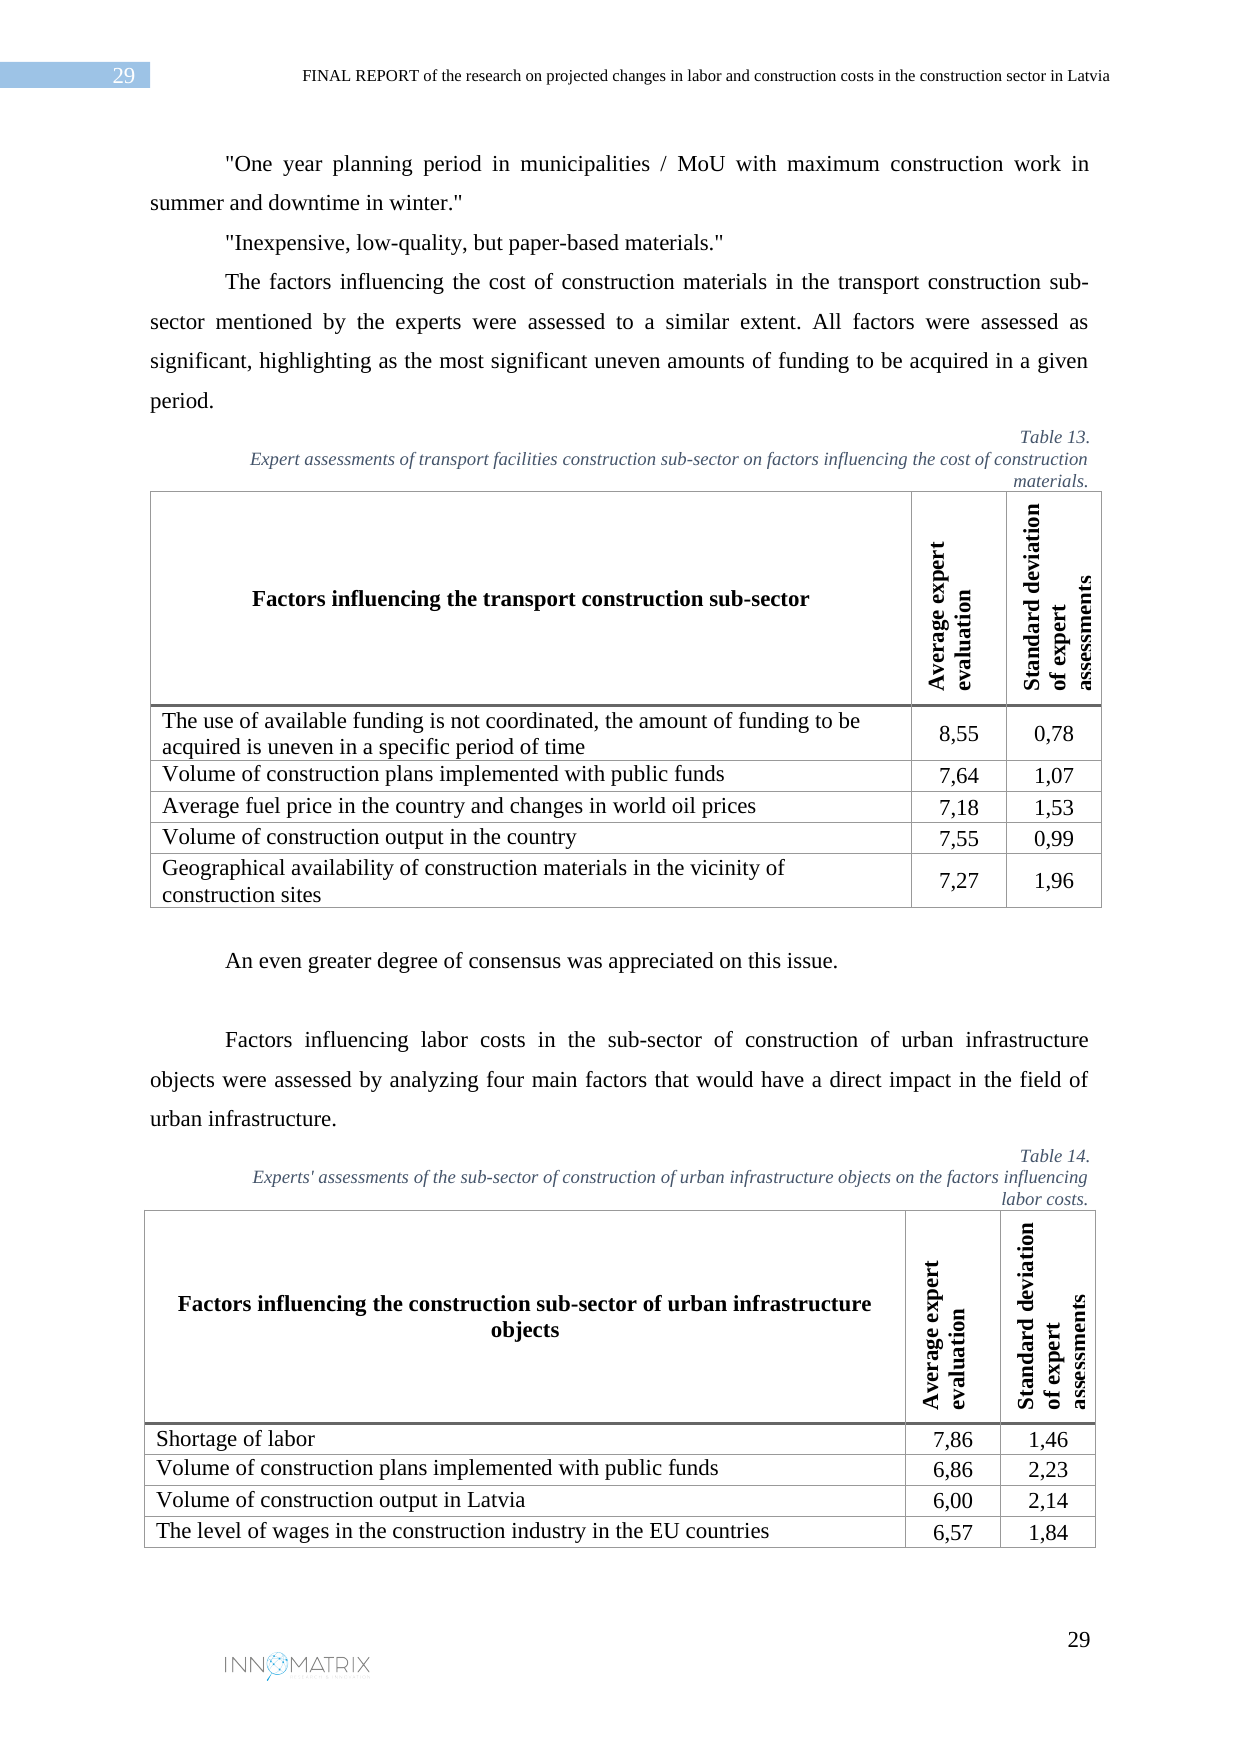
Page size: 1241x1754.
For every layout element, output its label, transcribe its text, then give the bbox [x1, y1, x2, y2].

table_cell 7,27 [912, 854, 1006, 907]
table_cell Volume of construction output in the country [151, 823, 911, 853]
table_cell 6,86 [906, 1455, 1000, 1485]
table_cell 1,96 [1007, 854, 1101, 907]
text Table 13. [150, 426, 1090, 448]
table_cell 8,55 [912, 707, 1006, 759]
table_cell 1,46 [1001, 1425, 1095, 1453]
text "One year planning period in municipalities / MoU with maximum construction work in summer and downtime in winter." [150, 150, 1090, 216]
table_header Standard deviation of expert assessments [1007, 492, 1101, 704]
table_cell 1,53 [1007, 792, 1101, 822]
table_cell 0,99 [1007, 823, 1101, 853]
text "Inexpensive, low-quality, but paper-based materials." [150, 229, 1090, 255]
table_cell 2,23 [1001, 1455, 1095, 1485]
table_cell Volume of construction plans implemented with public funds [151, 761, 911, 791]
text Experts' assessments of the sub-sector of construction of urban infrastructure objects on the factors influencing labor costs. [150, 1166, 1090, 1209]
table_cell Volume of construction plans implemented with public funds [145, 1455, 905, 1485]
table_cell The use of available funding is not coordinated, the amount of funding to be acquired is uneven in a specific period of time [151, 707, 911, 759]
table_cell 2,14 [1001, 1486, 1095, 1516]
table_cell Volume of construction output in Latvia [145, 1486, 905, 1516]
table_cell 6,57 [906, 1517, 1000, 1547]
table_header Standard deviation of expert assessments [1001, 1211, 1095, 1422]
table_cell 7,55 [912, 823, 1006, 853]
table_cell Average fuel price in the country and changes in world oil prices [151, 792, 911, 822]
table_cell Shortage of labor [145, 1425, 905, 1453]
text An even greater degree of consensus was appreciated on this issue. [150, 947, 1090, 974]
table_header Factors influencing the construction sub-sector of urban infrastructure objects [145, 1211, 905, 1422]
table_header Average expert evaluation [912, 492, 1006, 704]
table_cell 6,00 [906, 1486, 1000, 1516]
table_cell 1,84 [1001, 1517, 1095, 1547]
table_cell 7,86 [906, 1425, 1000, 1453]
text Table 14. [150, 1145, 1090, 1166]
table_cell 7,18 [912, 792, 1006, 822]
table_header Average expert evaluation [906, 1211, 1000, 1422]
table_header Factors influencing the transport construction sub-sector [151, 492, 911, 704]
table_cell Geographical availability of construction materials in the vicinity of construction sites [151, 854, 911, 907]
text Expert assessments of transport facilities construction sub-sector on factors influencing the cost of construction materials. [150, 448, 1090, 491]
table_cell 0,78 [1007, 707, 1101, 759]
table_cell 7,64 [912, 761, 1006, 791]
text The factors influencing the cost of construction materials in the transport construction sub-sector mentioned by the experts were assessed to a similar extent. All factors were assessed as significant, highlighting as the most significant uneven amounts of funding to be acquired in a given period. [150, 268, 1090, 413]
table_cell 1,07 [1007, 761, 1101, 791]
picture [225, 1652, 370, 1681]
table_cell The level of wages in the construction industry in the EU countries [145, 1517, 905, 1547]
text Factors influencing labor costs in the sub-sector of construction of urban infrastructure objects were assessed by analyzing four main factors that would have a direct impact in the field of urban infrastructure. [150, 1026, 1090, 1132]
